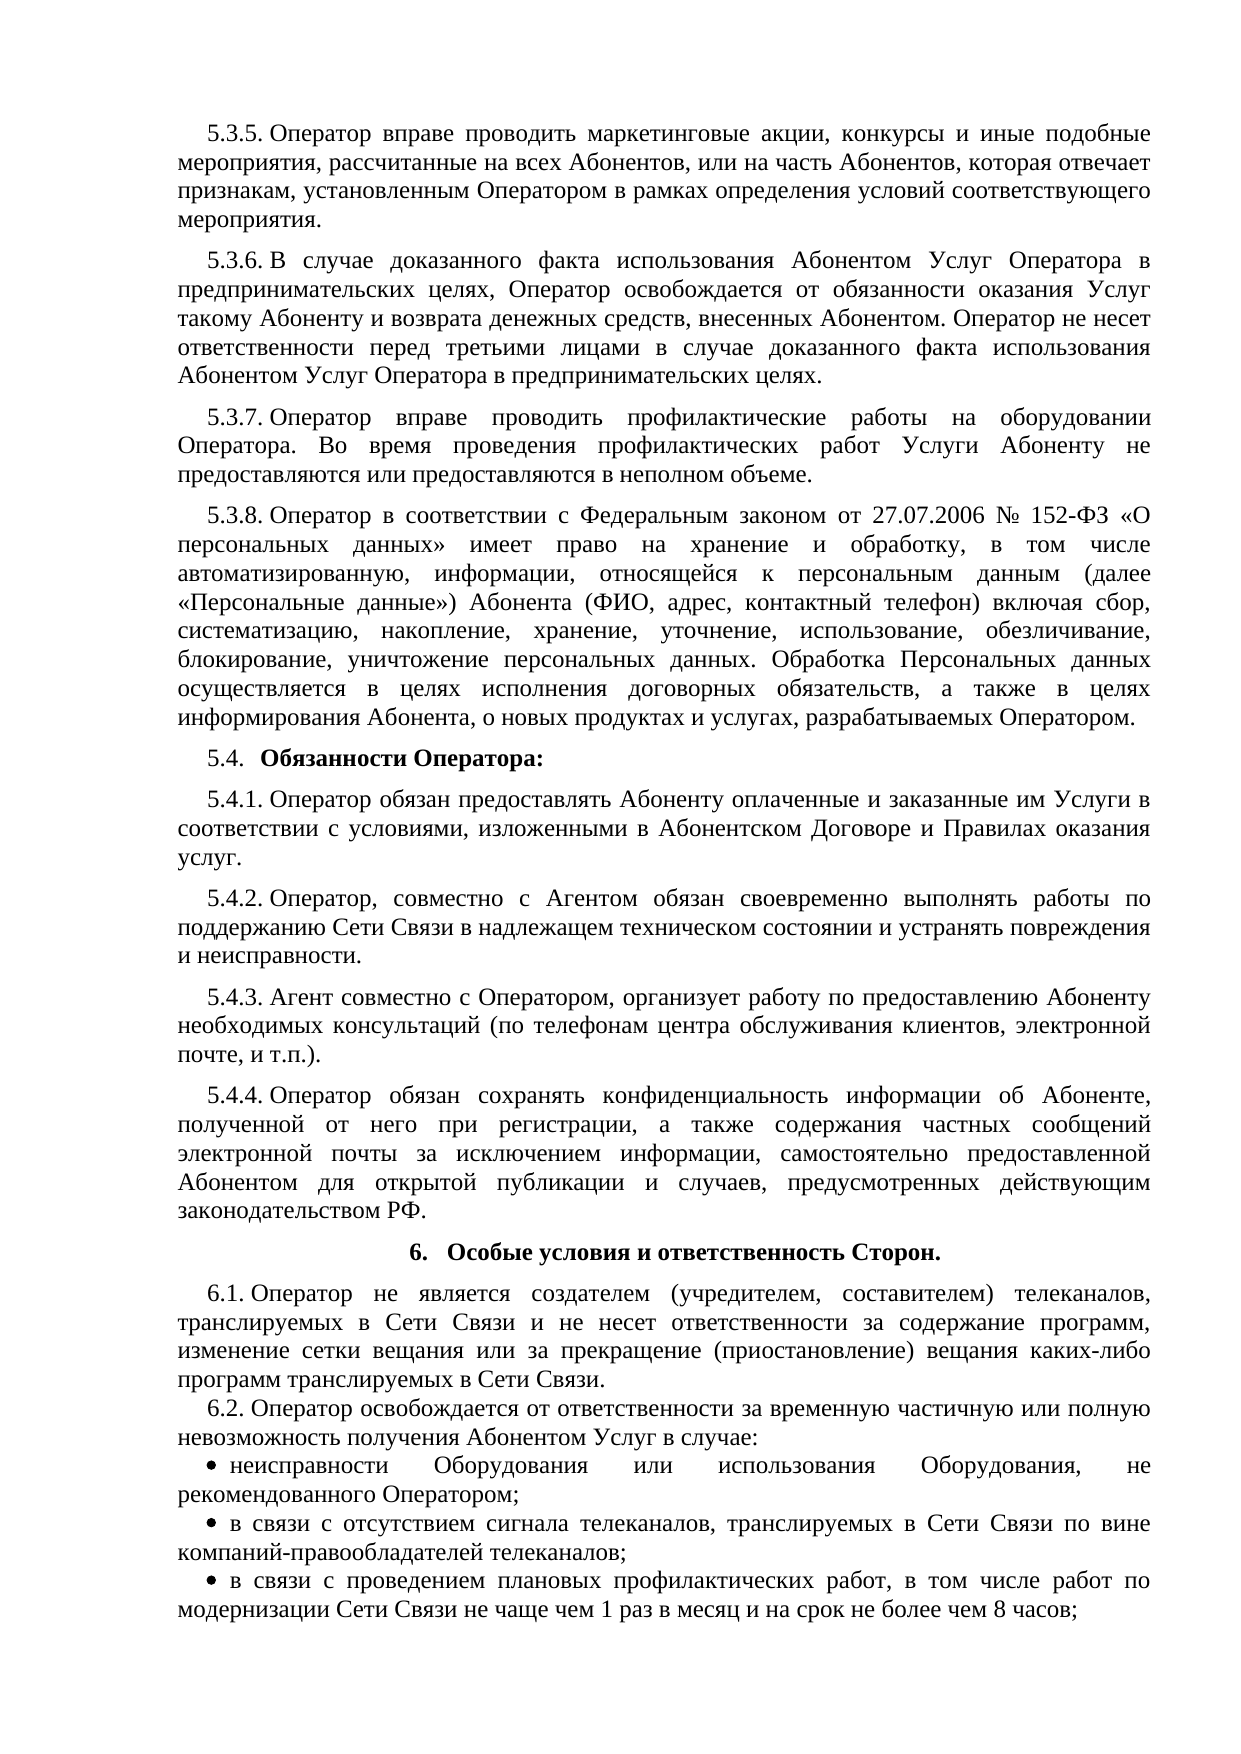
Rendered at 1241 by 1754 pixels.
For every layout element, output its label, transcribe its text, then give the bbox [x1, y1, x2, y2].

list Оператор в соответствии с Федеральным законом от 27.07.2006 № 152-ФЗ «О персональных данных» имеет право на хранение и обработку, в том числе автоматизированную, информации, относящейся к персональным данным (далее «Персональные данные») Абонента (ФИО, адрес, контактный телефон) включая сбор, систематизацию, накопление, хранение, уточнение, использование, обезличивание, блокирование, уничтожение персональных данных. Обработка Персональных данных осуществляется в целях исполнения договорных обязательств, а также в целях информирования Абонента, о новых продуктах и услугах, разрабатываемых Оператором. [177, 501, 1152, 731]
list Особые условия и ответственность Сторон. [199, 1237, 1152, 1266]
list Оператор вправе проводить профилактические работы на оборудовании Оператора. Во время проведения профилактических работ Услуги Абоненту не предоставляются или предоставляются в неполном объеме. [177, 402, 1152, 488]
list неисправности Оборудования или использования Оборудования, не рекомендованного Оператором; [177, 1451, 1152, 1508]
list в связи с проведением плановых профилактических работ, в том числе работ по модернизации Сети Связи не чаще чем 1 раз в месяц и на срок не более чем 8 часов; [177, 1566, 1152, 1623]
list Оператор вправе проводить маркетинговые акции, конкурсы и иные подобные мероприятия, рассчитанные на всех Абонентов, или на часть Абонентов, которая отвечает признакам, установленным Оператором в рамках определения условий соответствующего мероприятия. [177, 118, 1152, 233]
list В случае доказанного факта использования Абонентом Услуг Оператора в предпринимательских целях, Оператор освобождается от обязанности оказания Услуг такому Абоненту и возврата денежных средств, внесенных Абонентом. Оператор не несет ответственности перед третьими лицами в случае доказанного факта использования Абонентом Услуг Оператора в предпринимательских целях. [177, 246, 1152, 389]
list Обязанности Оператора: [207, 743, 1152, 772]
list Оператор обязан сохранять конфиденциальность информации об Абоненте, полученной от него при регистрации, а также содержания частных сообщений электронной почты за исключением информации, самостоятельно предоставленной Абонентом для открытой публикации и случаев, предусмотренных действующим законодательством РФ. [177, 1081, 1152, 1224]
list Оператор, совместно с Агентом обязан своевременно выполнять работы по поддержанию Сети Связи в надлежащем техническом состоянии и устранять повреждения и неисправности. [177, 883, 1152, 969]
list Агент совместно с Оператором, организует работу по предоставлению Абоненту необходимых консультаций (по телефонам центра обслуживания клиентов, электронной почте, и т.п.). [177, 982, 1152, 1068]
list Оператор освобождается от ответственности за временную частичную или полную невозможность получения Абонентом Услуг в случае: [177, 1393, 1152, 1451]
list Оператор не является создателем (учредителем, составителем) телеканалов, транслируемых в Сети Связи и не несет ответственности за содержание программ, изменение сетки вещания или за прекращение (приостановление) вещания каких-либо программ транслируемых в Сети Связи. [177, 1278, 1152, 1393]
list Оператор обязан предоставлять Абоненту оплаченные и заказанные им Услуги в соответствии с условиями, изложенными в Абонентском Договоре и Правилах оказания услуг. [177, 784, 1152, 871]
list в связи с отсутствием сигнала телеканалов, транслируемых в Сети Связи по вине компаний-правообладателей телеканалов; [177, 1508, 1152, 1566]
